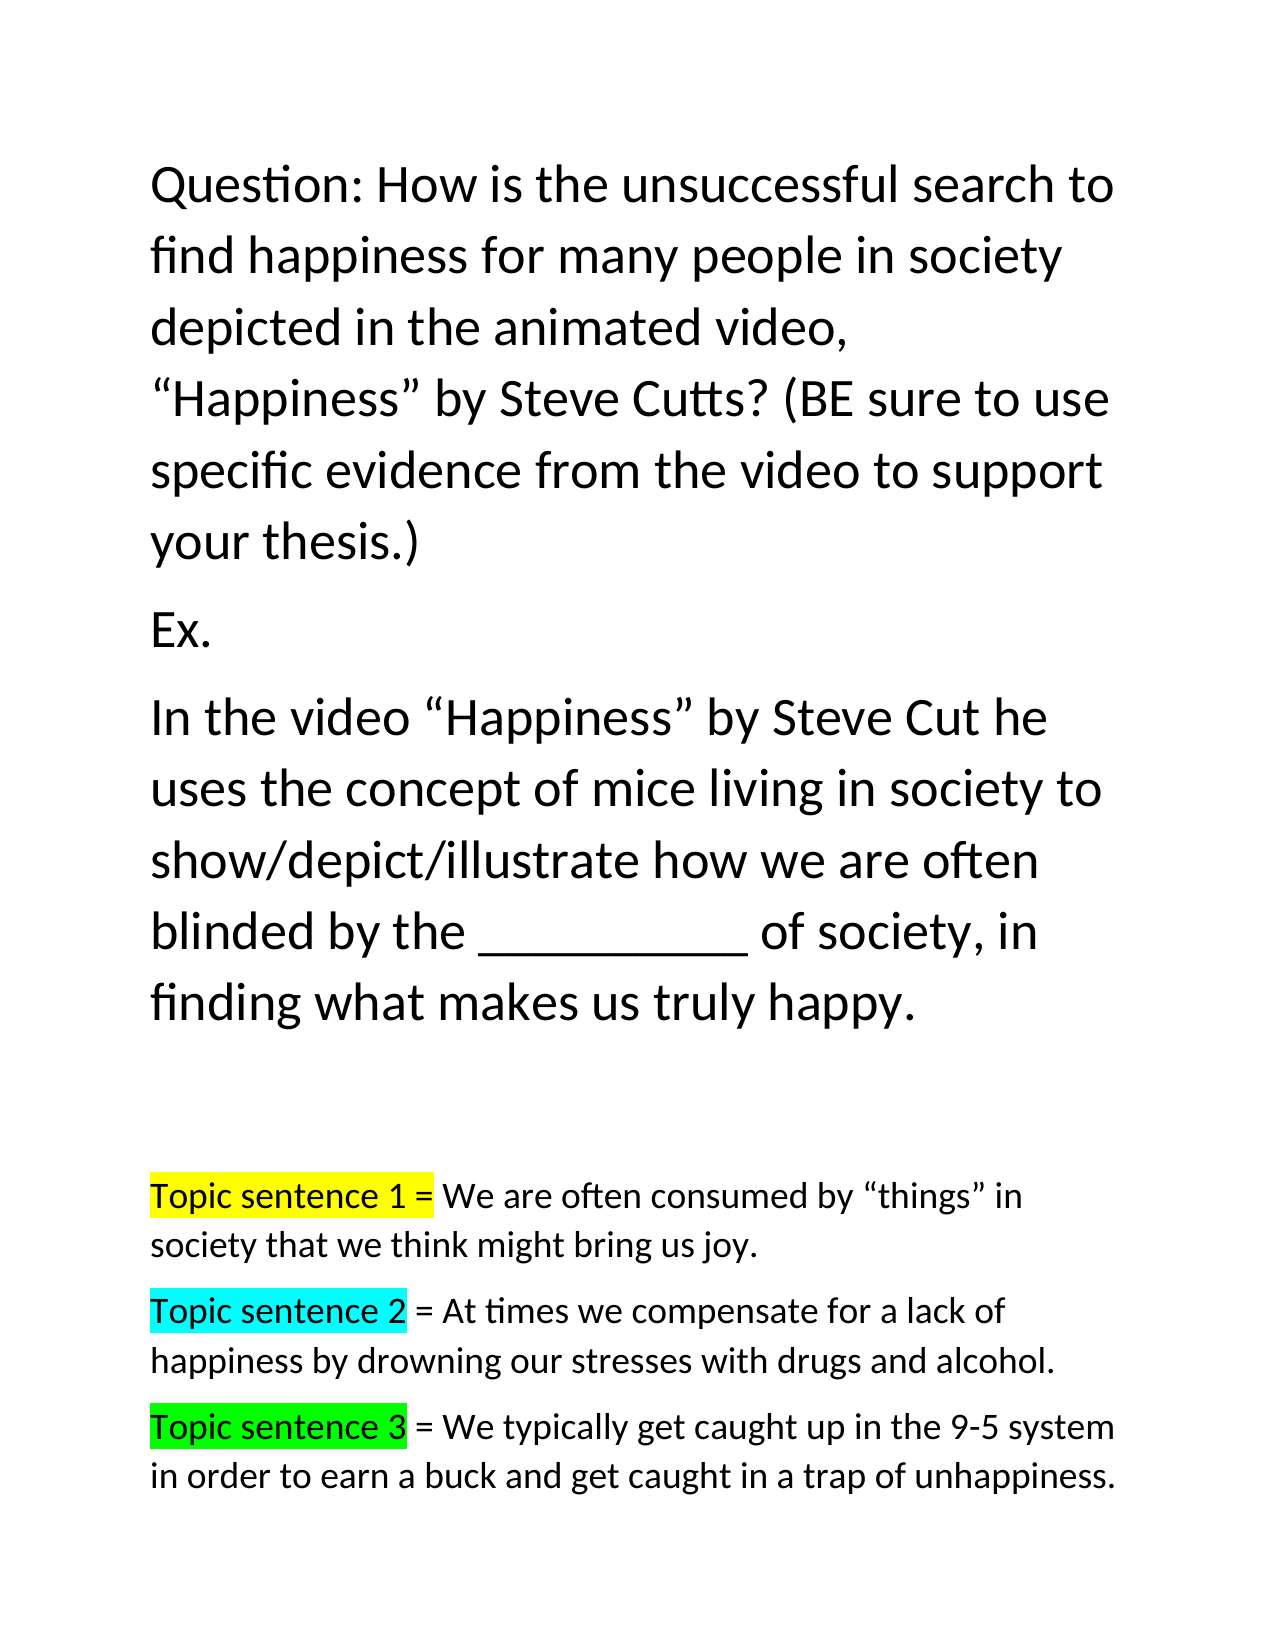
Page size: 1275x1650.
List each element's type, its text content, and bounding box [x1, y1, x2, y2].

text In the video “Happiness” by Steve Cut he uses the concept of mice living in society to show/depict/illustrate how we are often blinded by the __________ of society, in finding what makes us truly happy. [150, 683, 1125, 1034]
text Topic sentence 2 = At times we compensate for a lack of happiness by drowning our stresses with drugs and alcohol. [150, 1287, 1125, 1383]
text Ex. [150, 595, 1125, 661]
text Topic sentence 3 = We typically get caught up in the 9-5 system in order to earn a buck and get caught in a trap of unhappiness. [150, 1403, 1125, 1498]
text Question: How is the unsuccessful search to find happiness for many people in society depicted in the animated video, “Happiness” by Steve Cutts? (BE sure to use specific evidence from the video to support your thesis.) [150, 150, 1125, 573]
text Topic sentence 1 = We are often consumed by “things” in society that we think might bring us joy. [150, 1172, 1125, 1267]
